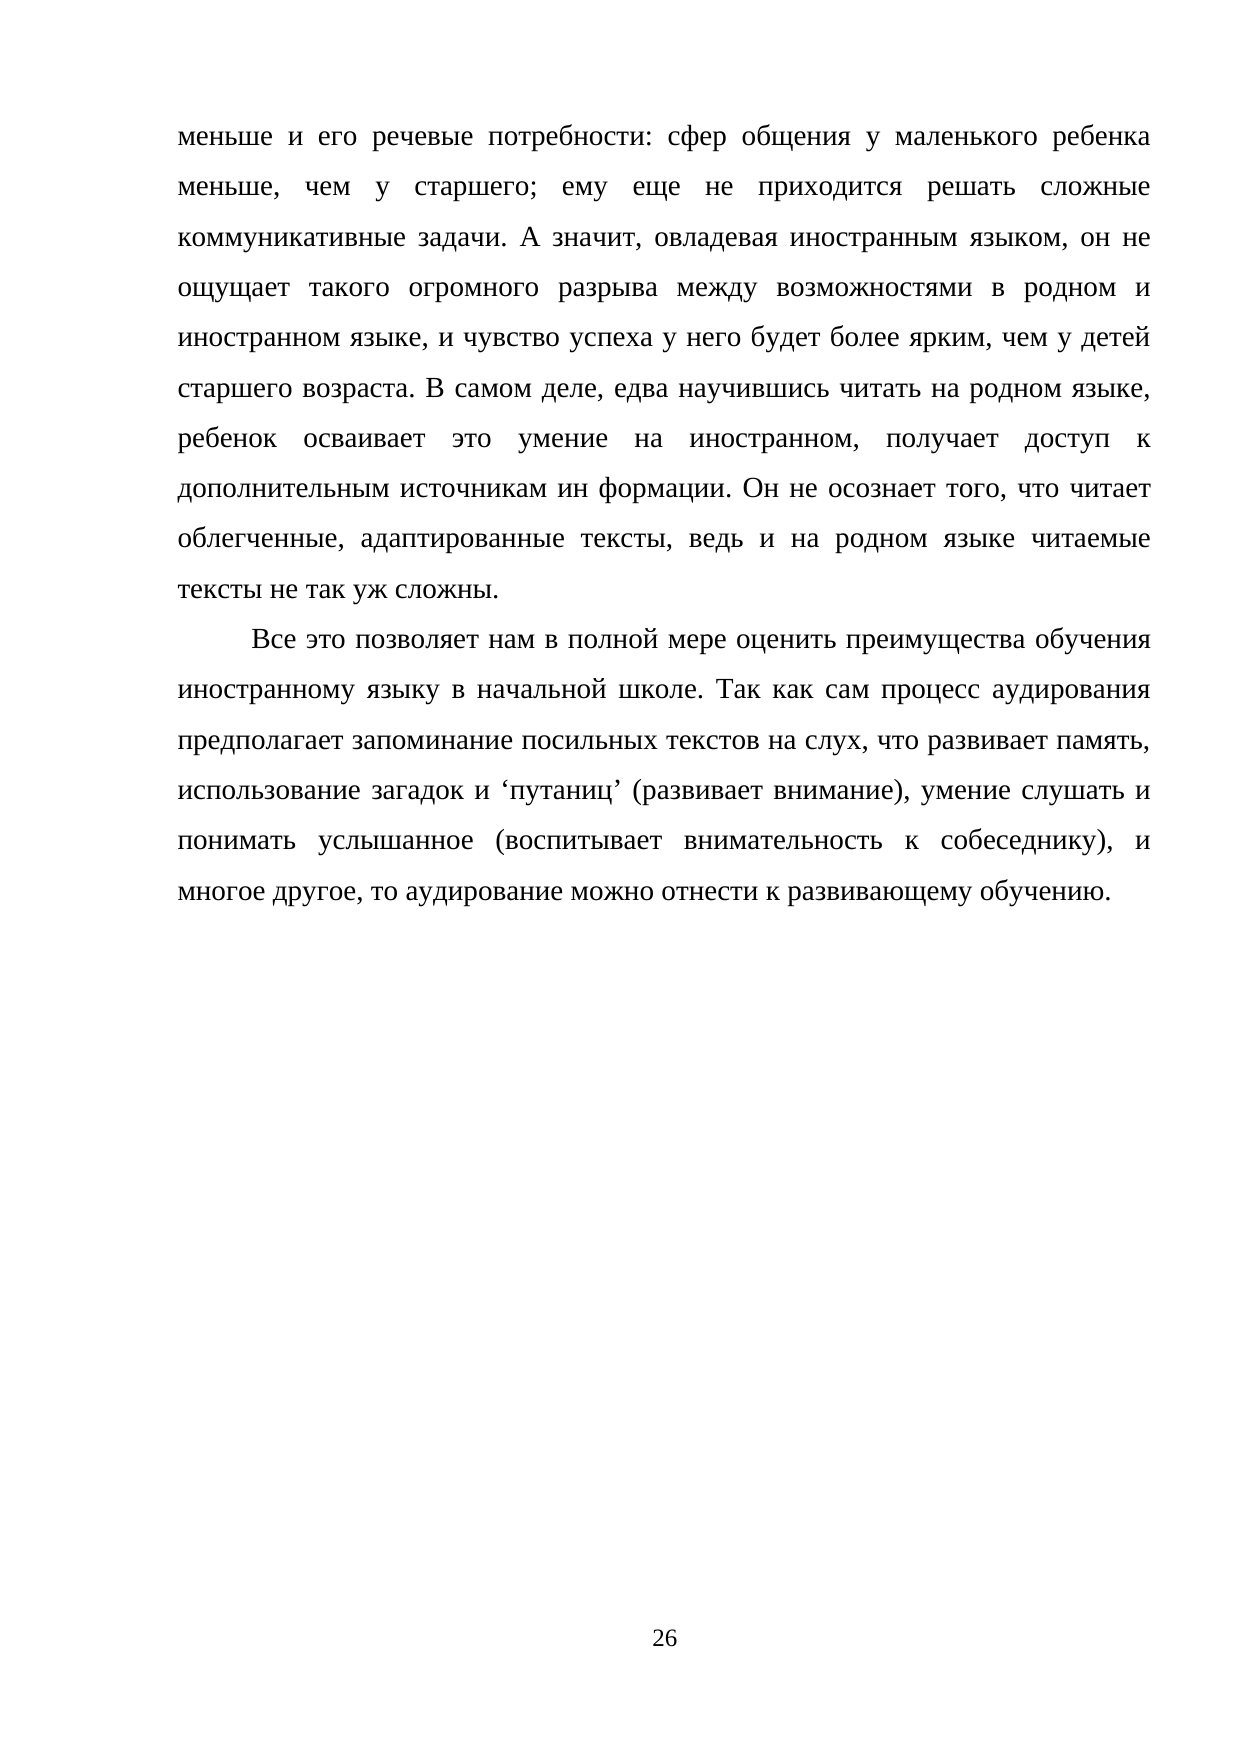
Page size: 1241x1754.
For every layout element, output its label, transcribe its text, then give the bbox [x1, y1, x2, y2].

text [177, 118, 1152, 604]
text Все это позволяет нам в полной мере оценить преимущества обучения иностранному языку в начальной школе. Так как сам процесс аудирования предполагает запоминание посильных текстов на слух, что развивает память, использование загадок и ‘путаниц’ (развивает внимание), умение слушать и понимать услышанное (воспитывает внимательность к собеседнику), и многое другое, то аудирование можно отнести к развивающему обучению. [177, 621, 1152, 906]
